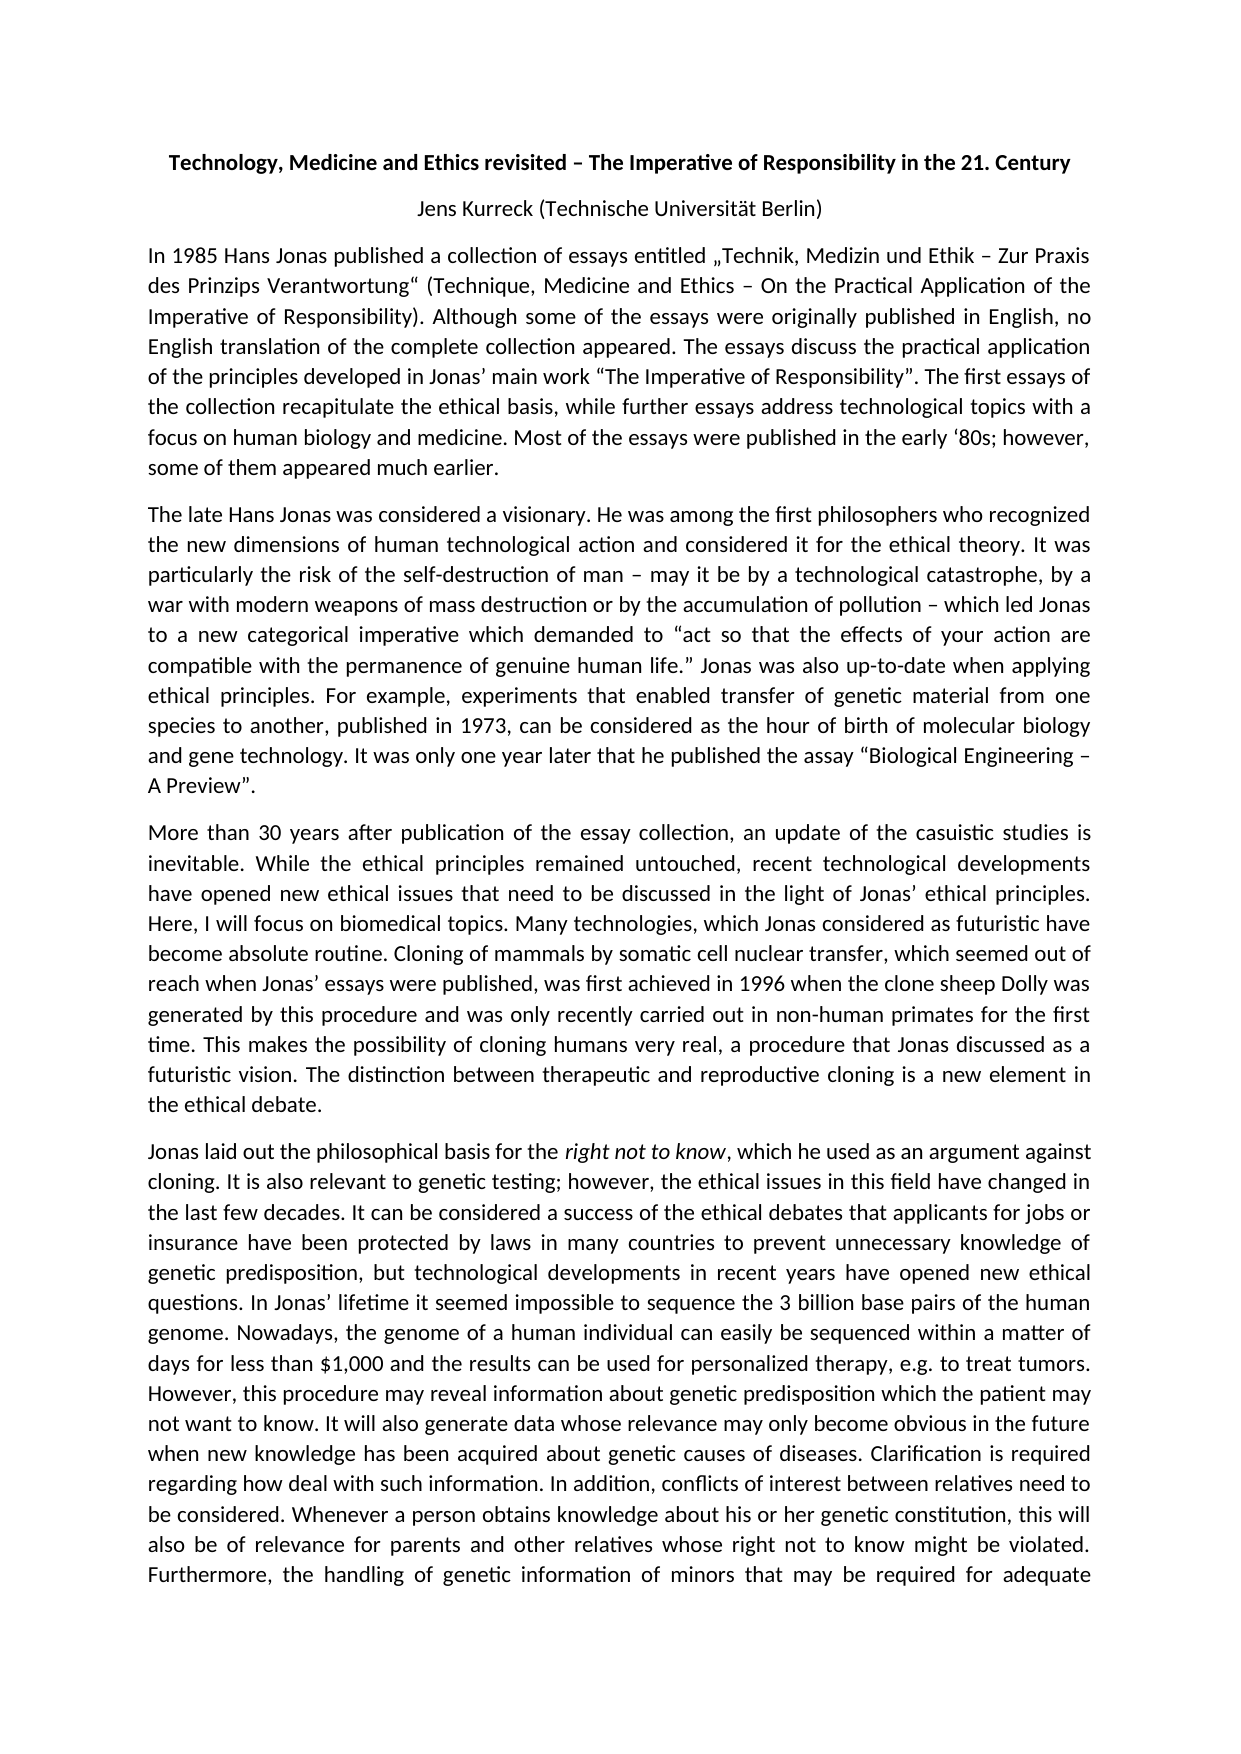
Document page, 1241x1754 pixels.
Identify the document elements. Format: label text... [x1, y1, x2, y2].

text More than 30 years after publication of the essay collection, an update of the casuistic studies is inevitable. While the ethical principles remained untouched, recent technological developments have opened new ethical issues that need to be discussed in the light of Jonas’ ethical principles. Here, I will focus on biomedical topics. Many technologies, which Jonas considered as futuristic have become absolute routine. Cloning of mammals by somatic cell nuclear transfer, which seemed out of reach when Jonas’ essays were published, was first achieved in 1996 when the clone sheep Dolly was generated by this procedure and was only recently carried out in non-human primates for the first time. This makes the possibility of cloning humans very real, a procedure that Jonas discussed as a futuristic vision. The distinction between therapeutic and reproductive cloning is a new element in the ethical debate. [148, 818, 1093, 1118]
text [148, 1137, 1093, 1588]
text Jens Kurreck (Technische Universität Berlin) [148, 194, 1093, 222]
text In 1985 Hans Jonas published a collection of essays entitled „Technik, Medizin und Ethik – Zur Praxis des Prinzips Verantwortung“ (Technique, Medicine and Ethics – On the Practical Application of the Imperative of Responsibility). Although some of the essays were originally published in English, no English translation of the complete collection appeared. The essays discuss the practical application of the principles developed in Jonas’ main work “The Imperative of Responsibility”. The first essays of the collection recapitulate the ethical basis, while further essays address technological topics with a focus on human biology and medicine. Most of the essays were published in the early ‘80s; however, some of them appeared much earlier. [148, 241, 1093, 481]
text Technology, Medicine and Ethics revisited – The Imperative of Responsibility in the 21. Century [148, 148, 1093, 176]
text The late Hans Jonas was considered a visionary. He was among the first philosophers who recognized the new dimensions of human technological action and considered it for the ethical theory. It was particularly the risk of the self-destruction of man – may it be by a technological catastrophe, by a war with modern weapons of mass destruction or by the accumulation of pollution – which led Jonas to a new categorical imperative which demanded to “act so that the effects of your action are compatible with the permanence of genuine human life.” Jonas was also up-to-date when applying ethical principles. For example, experiments that enabled transfer of genetic material from one species to another, published in 1973, can be considered as the hour of birth of molecular biology and gene technology. It was only one year later that he published the assay “Biological Engineering – A Preview”. [148, 500, 1093, 799]
